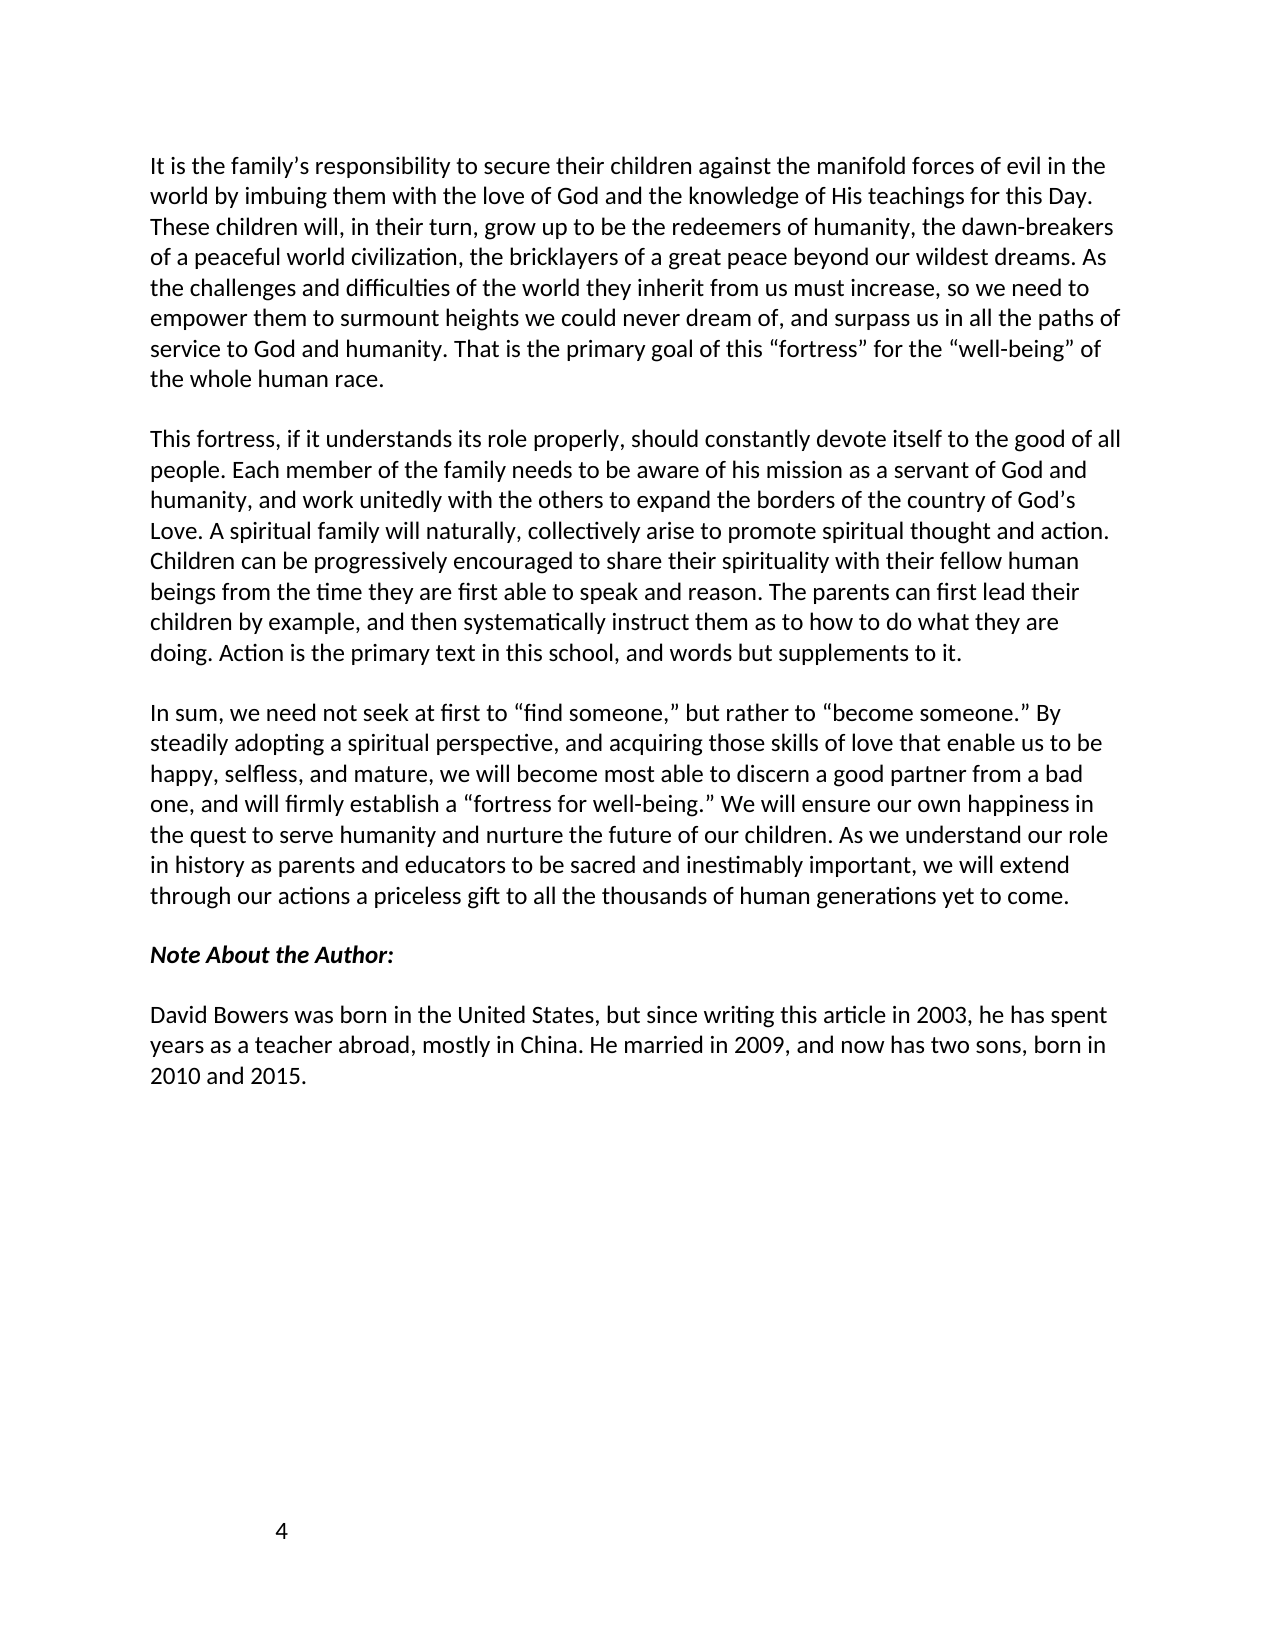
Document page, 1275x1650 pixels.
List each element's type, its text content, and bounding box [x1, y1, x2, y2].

text It is the family’s responsibility to secure their children against the manifold forces of evil in the world by imbuing them with the love of God and the knowledge of His teachings for this Day. These children will, in their turn, grow up to be the redeemers of humanity, the dawn-breakers of a peaceful world civilization, the bricklayers of a great peace beyond our wildest dreams. As the challenges and difficulties of the world they inherit from us must increase, so we need to empower them to surmount heights we could never dream of, and surpass us in all the paths of service to God and humanity. That is the primary goal of this “fortress” for the “well-being” of the whole human race. [150, 150, 1125, 394]
text David Bowers was born in the United States, but since writing this article in 2003, he has spent years as a teacher abroad, mostly in China. He married in 2009, and now has two sons, born in 2010 and 2015. [150, 999, 1125, 1091]
text Note About the Author: [150, 939, 1125, 970]
text This fortress, if it understands its role properly, should constantly devote itself to the good of all people. Each member of the family needs to be aware of his mission as a servant of God and humanity, and work unitedly with the others to expand the borders of the country of God’s Love. A spiritual family will naturally, collectively arise to promote spiritual thought and action. Children can be progressively encouraged to share their spirituality with their fellow human beings from the time they are first able to speak and reason. The parents can first lead their children by example, and then systematically instruct them as to how to do what they are doing. Action is the primary text in this school, and words but supplements to it. [150, 423, 1125, 667]
text In sum, we need not seek at first to “find someone,” but rather to “become someone.” By steadily adopting a spiritual perspective, and acquiring those skills of love that enable us to be happy, selfless, and mature, we will become most able to discern a good partner from a bad one, and will firmly establish a “fortress for well-being.” We will ensure our own happiness in the quest to serve humanity and nurture the future of our children. As we understand our role in history as parents and educators to be sacred and inestimably important, we will extend through our actions a priceless gift to all the thousands of human generations yet to come. [150, 697, 1125, 910]
